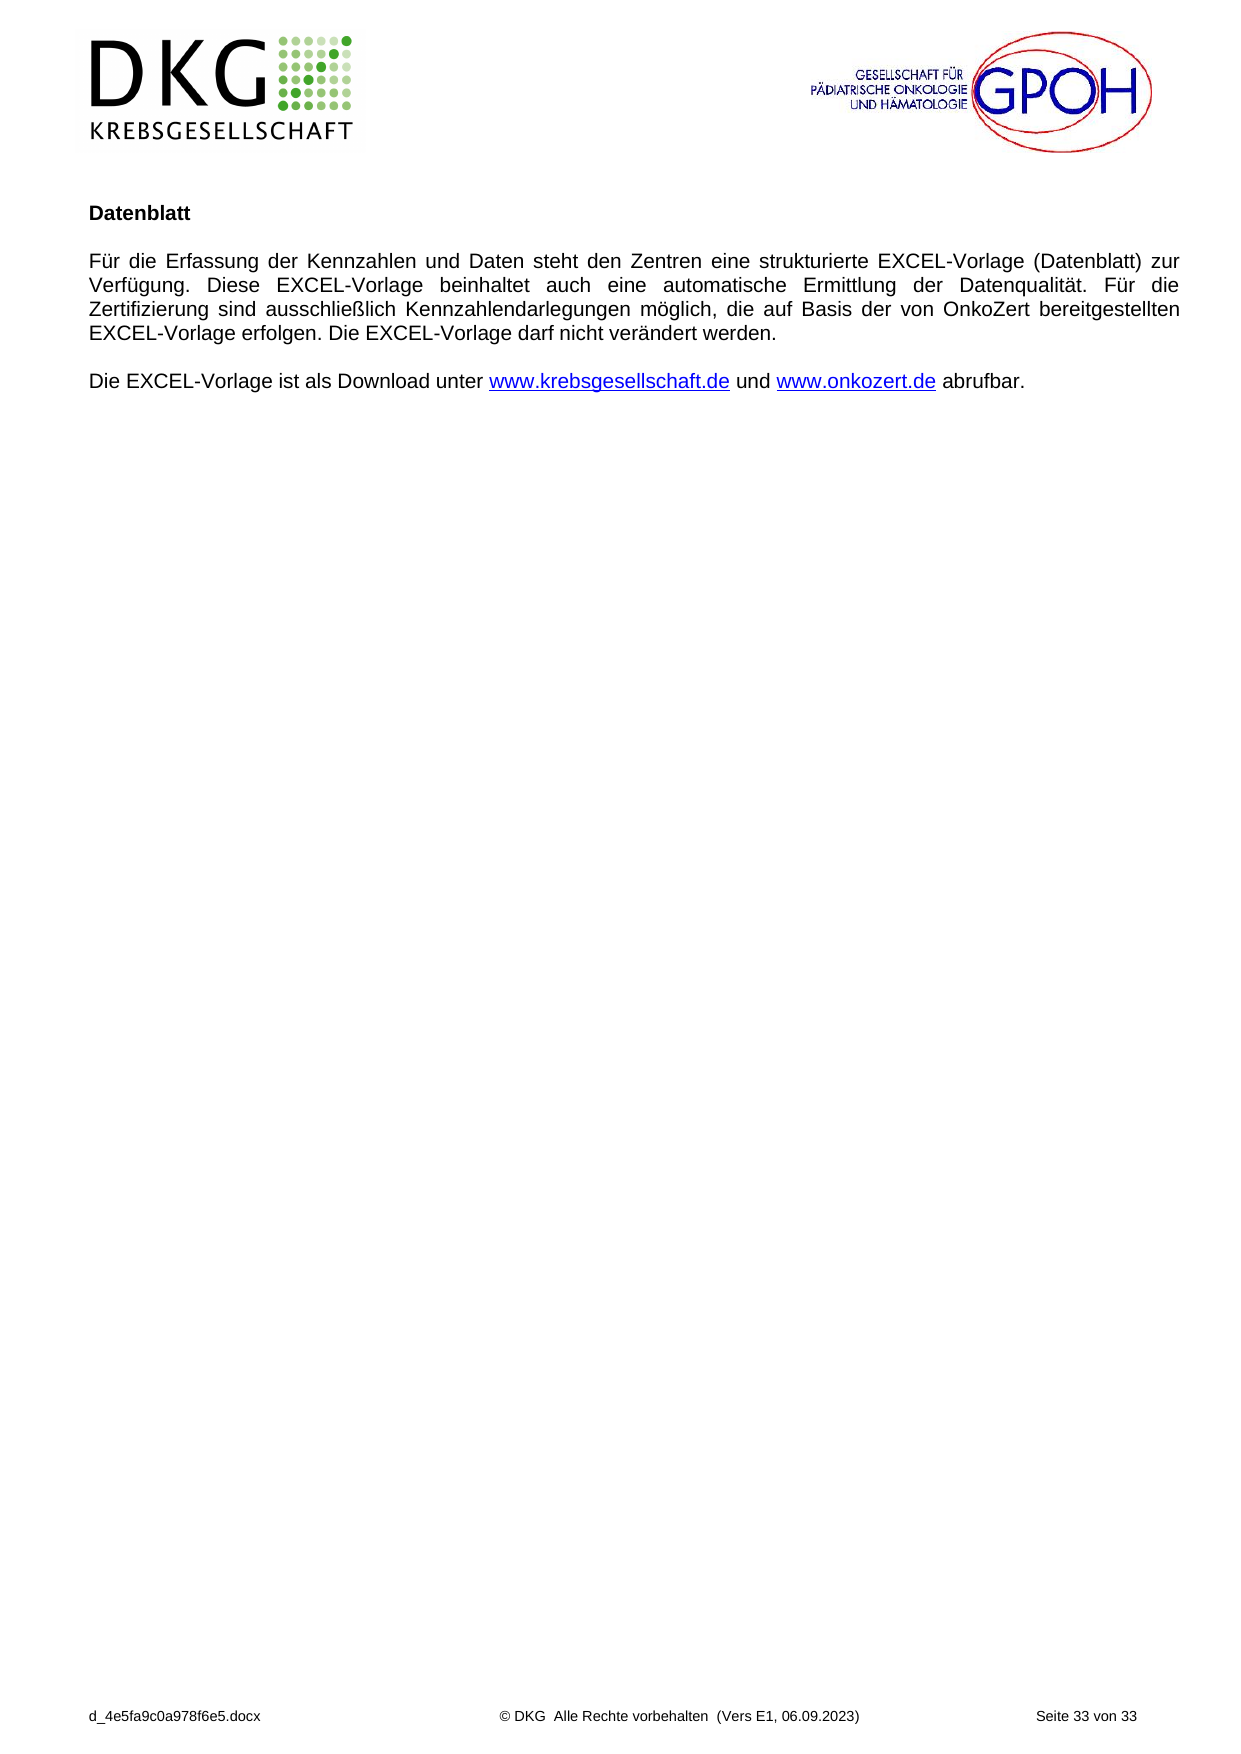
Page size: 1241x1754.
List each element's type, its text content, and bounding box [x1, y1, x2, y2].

picture [811, 31, 1152, 153]
text Datenblatt [89, 201, 1181, 225]
text Die EXCEL-Vorlage ist als Download unter www.krebsgesellschaft.de und www.onkozert.de abrufbar. [89, 369, 1181, 393]
picture [75, 29, 366, 153]
text Für die Erfassung der Kennzahlen und Daten steht den Zentren eine strukturierte EXCEL-Vorlage (Datenblatt) zur Verfügung. Diese EXCEL-Vorlage beinhaltet auch eine automatische Ermittlung der Datenqualität. Für die Zertifizierung sind ausschließlich Kennzahlendarlegungen möglich, die auf Basis der von OnkoZert bereitgestellten EXCEL-Vorlage erfolgen. Die EXCEL-Vorlage darf nicht verändert werden. [89, 249, 1181, 345]
